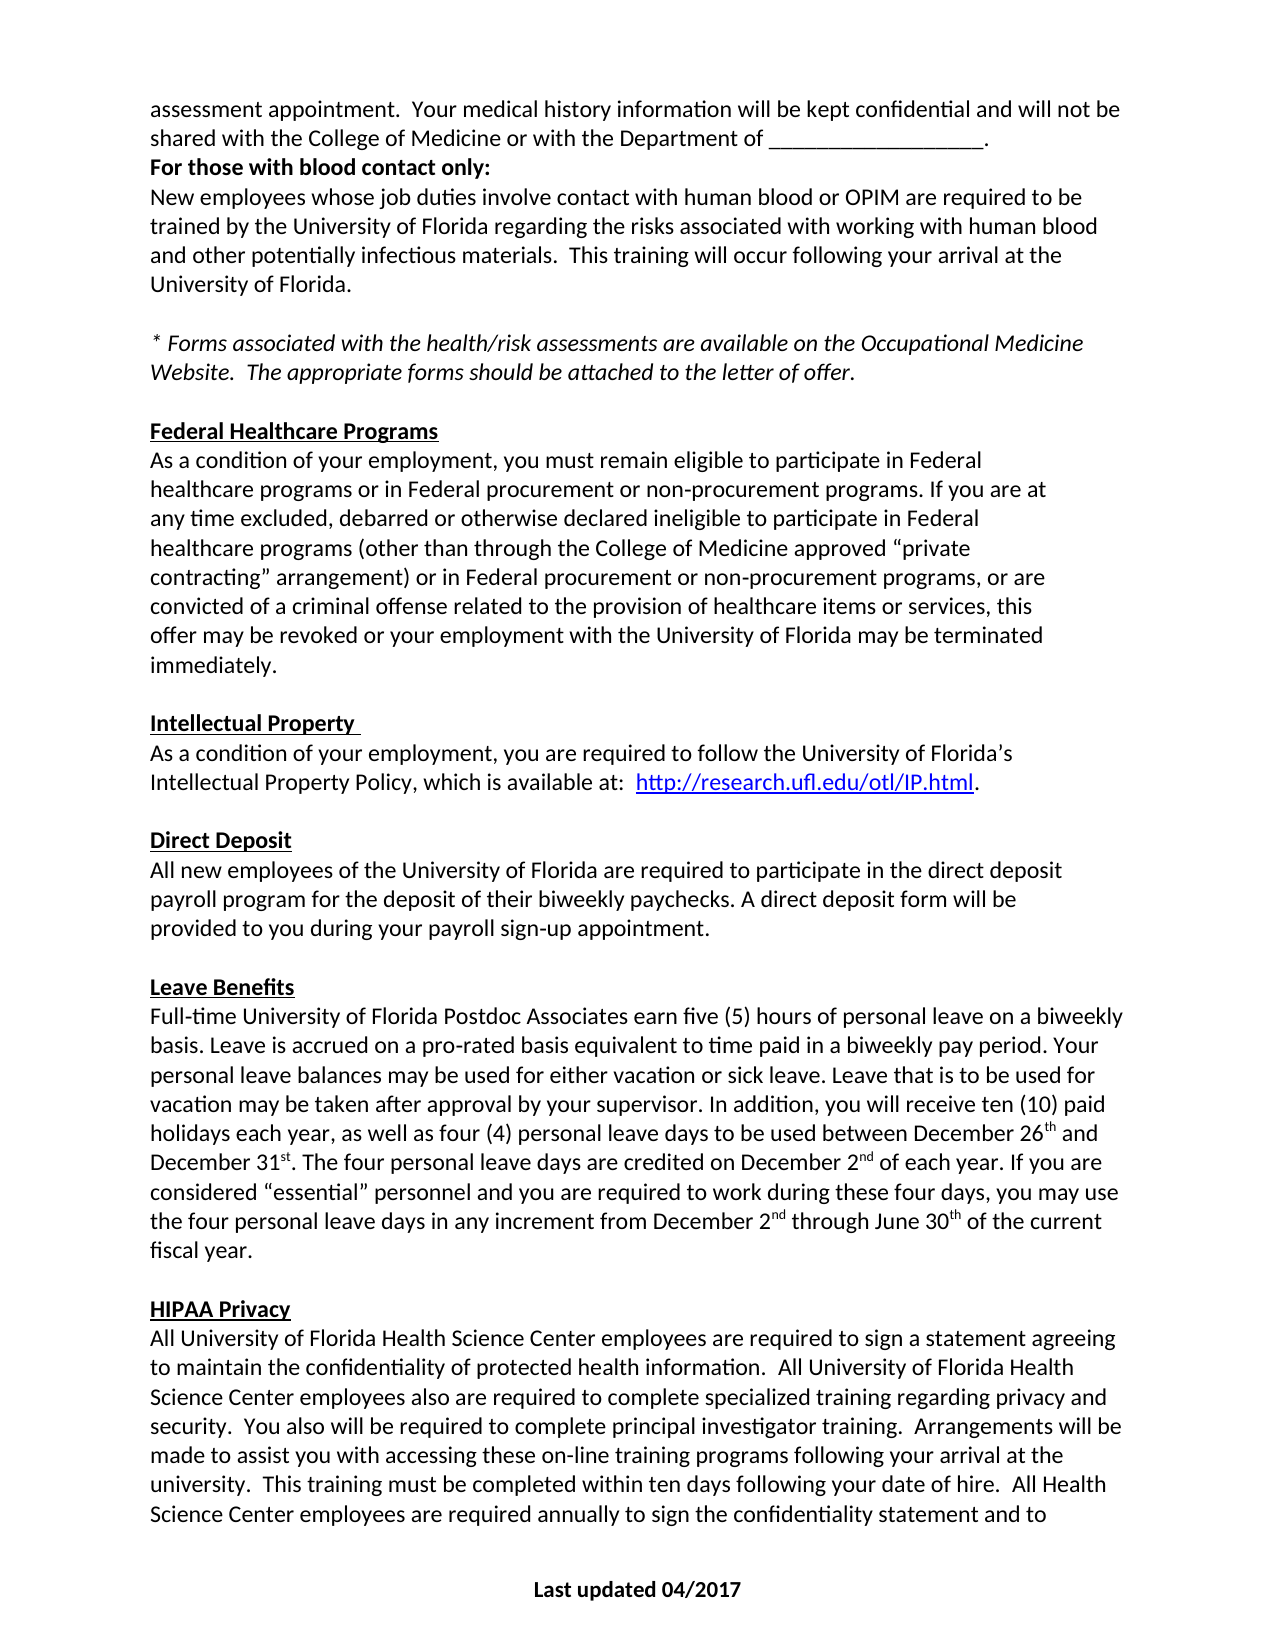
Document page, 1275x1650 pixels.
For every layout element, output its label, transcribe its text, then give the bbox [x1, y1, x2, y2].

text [150, 1323, 1125, 1528]
text provided to you during your payroll sign‐up appointment. [150, 913, 1125, 943]
text As a condition of your employment, you are required to follow the University of Florida’s Intellectual Property Policy, which is available at: http://research.ufl.edu/otl/IP.html. [150, 738, 1125, 796]
text Leave Benefits [150, 972, 1125, 1001]
text Full‐time University of Florida Postdoc Associates earn five (5) hours of personal leave on a biweekly basis. Leave is accrued on a pro‐rated basis equivalent to time paid in a biweekly pay period. Your personal leave balances may be used for either vacation or sick leave. Leave that is to be used for vacation may be taken after approval by your supervisor. In addition, you will receive ten (10) paid holidays each year, as well as four (4) personal leave days to be used between December 26th and December 31st. The four personal leave days are credited on December 2nd of each year. If you are considered “essential” personnel and you are required to work during these four days, you may use the four personal leave days in any increment from December 2nd through June 30th of the current fiscal year. [150, 1001, 1125, 1264]
text any time excluded, debarred or otherwise declared ineligible to participate in Federal [150, 503, 1125, 533]
text As a condition of your employment, you must remain eligible to participate in Federal [150, 445, 1125, 474]
text Intellectual Property [150, 708, 1125, 738]
text For those with blood contact only: [150, 152, 1125, 182]
text immediately. [150, 650, 1125, 679]
text HIPAA Privacy [150, 1294, 1125, 1323]
text offer may be revoked or your employment with the University of Florida may be terminated [150, 621, 1125, 650]
text contracting” arrangement) or in Federal procurement or non‐procurement programs, or are [150, 562, 1125, 591]
text * Forms associated with the health/risk assessments are available on the Occupational Medicine Website. The appropriate forms should be attached to the letter of offer. [150, 328, 1125, 386]
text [150, 94, 1125, 152]
text New employees whose job duties involve contact with human blood or OPIM are required to be trained by the University of Florida regarding the risks associated with working with human blood and other potentially infectious materials. This training will occur following your arrival at the University of Florida. [150, 182, 1125, 299]
text payroll program for the deposit of their biweekly paychecks. A direct deposit form will be [150, 884, 1125, 913]
text All new employees of the University of Florida are required to participate in the direct deposit [150, 855, 1125, 884]
text Federal Healthcare Programs [150, 416, 1125, 445]
text healthcare programs (other than through the College of Medicine approved “private [150, 533, 1125, 562]
text convicted of a criminal offense related to the provision of healthcare items or services, this [150, 591, 1125, 621]
text healthcare programs or in Federal procurement or non‐procurement programs. If you are at [150, 474, 1125, 503]
text Direct Deposit [150, 826, 1125, 855]
